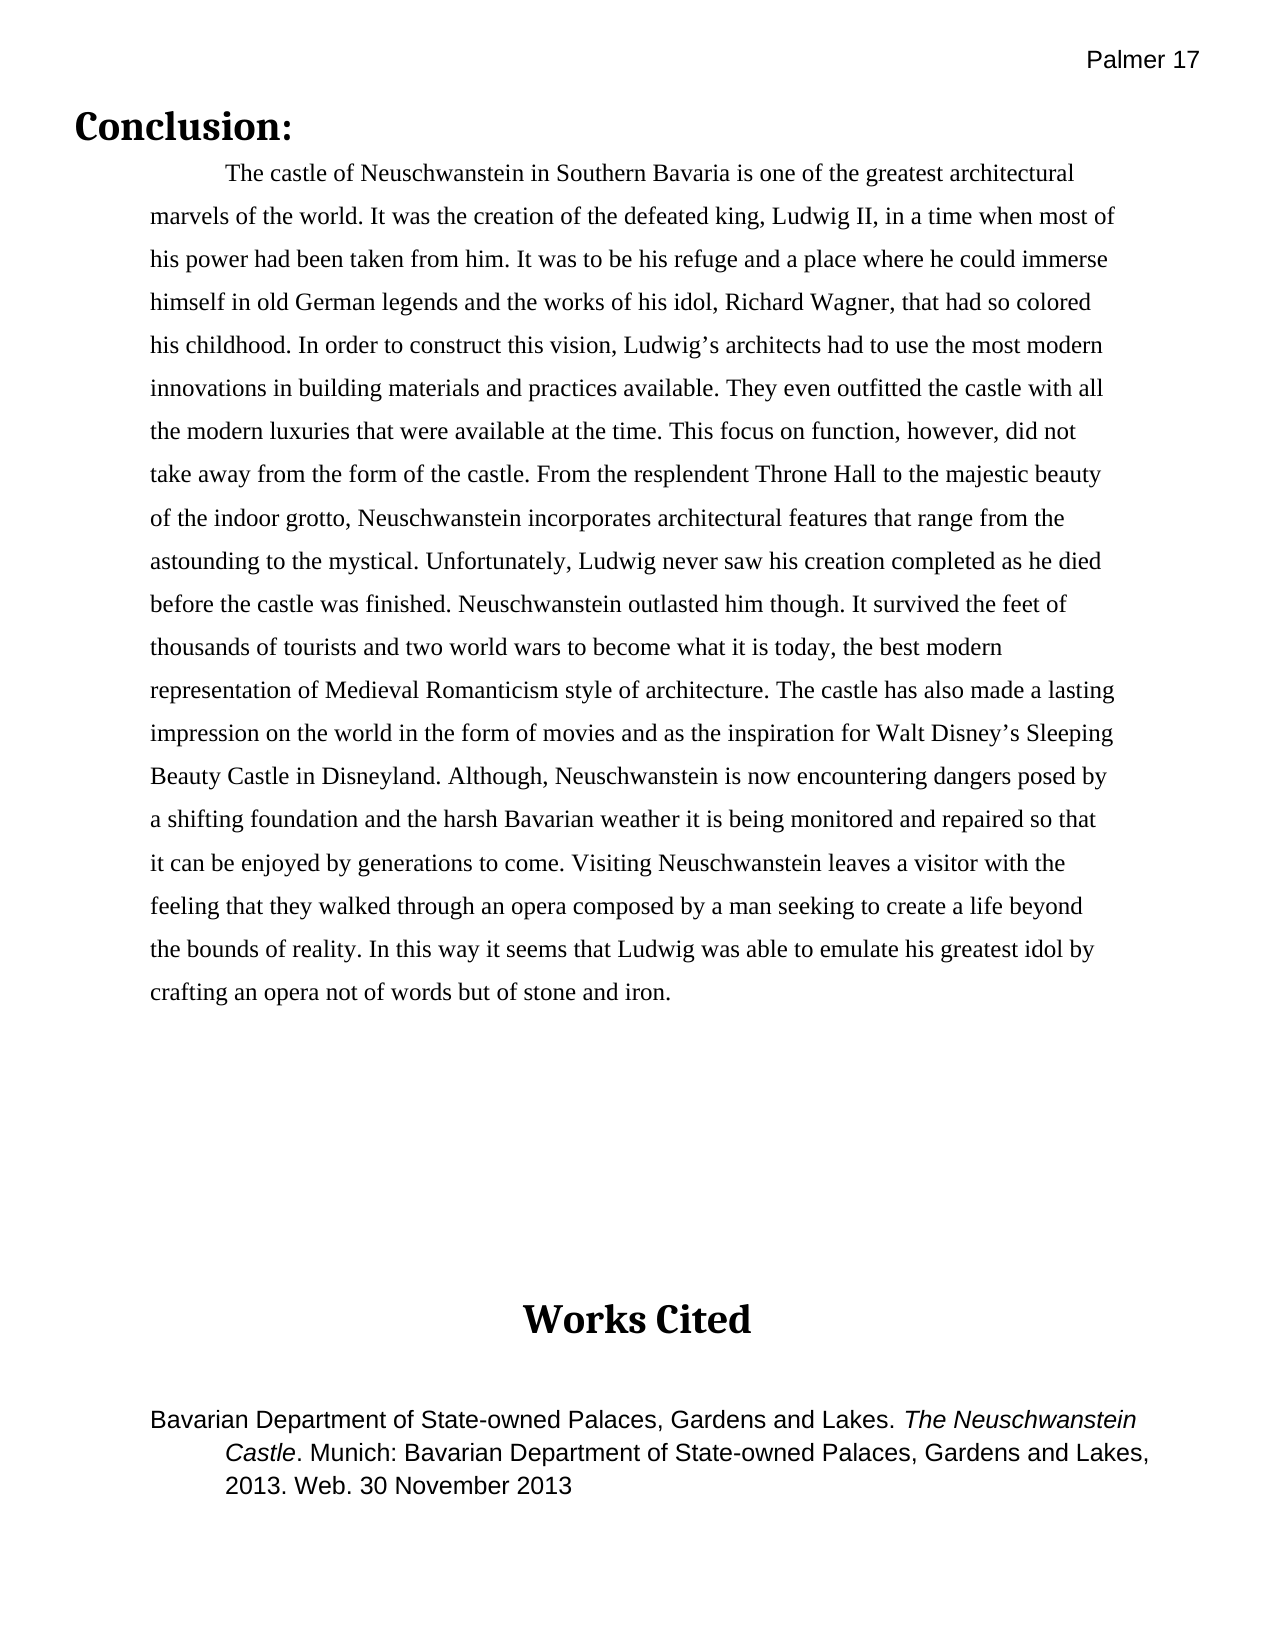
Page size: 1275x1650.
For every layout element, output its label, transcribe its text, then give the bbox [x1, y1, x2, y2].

subtitle Conclusion: [75, 102, 1200, 150]
text The castle of Neuschwanstein in Southern Bavaria is one of the greatest architectural marvels of the world. It was the creation of the defeated king, Ludwig II, in a time when most of his power had been taken from him. It was to be his refuge and a place where he could immerse himself in old German legends and the works of his idol, Richard Wagner, that had so colored his childhood. In order to construct this vision, Ludwig’s architects had to use the most modern innovations in building materials and practices available. They even outfitted the castle with all the modern luxuries that were available at the time. This focus on function, however, did not take away from the form of the castle. From the resplendent Throne Hall to the majestic beauty of the indoor grotto, Neuschwanstein incorporates architectural features that range from the astounding to the mystical. Unfortunately, Ludwig never saw his creation completed as he died before the castle was finished. Neuschwanstein outlasted him though. It survived the feet of thousands of tourists and two world wars to become what it is today, the best modern representation of Medieval Romanticism style of architecture. The castle has also made a lasting impression on the world in the form of movies and as the inspiration for Walt Disney’s Sleeping Beauty Castle in Disneyland. Although, Neuschwanstein is now encountering dangers posed by a shifting foundation and the harsh Bavarian weather it is being monitored and repaired so that it can be enjoyed by generations to come. Visiting Neuschwanstein leaves a visitor with the feeling that they walked through an opera composed by a man seeking to create a life beyond the bounds of reality. In this way it seems that Ludwig was able to emulate his greatest idol by crafting an opera not of words but of stone and iron. [150, 158, 1116, 1006]
